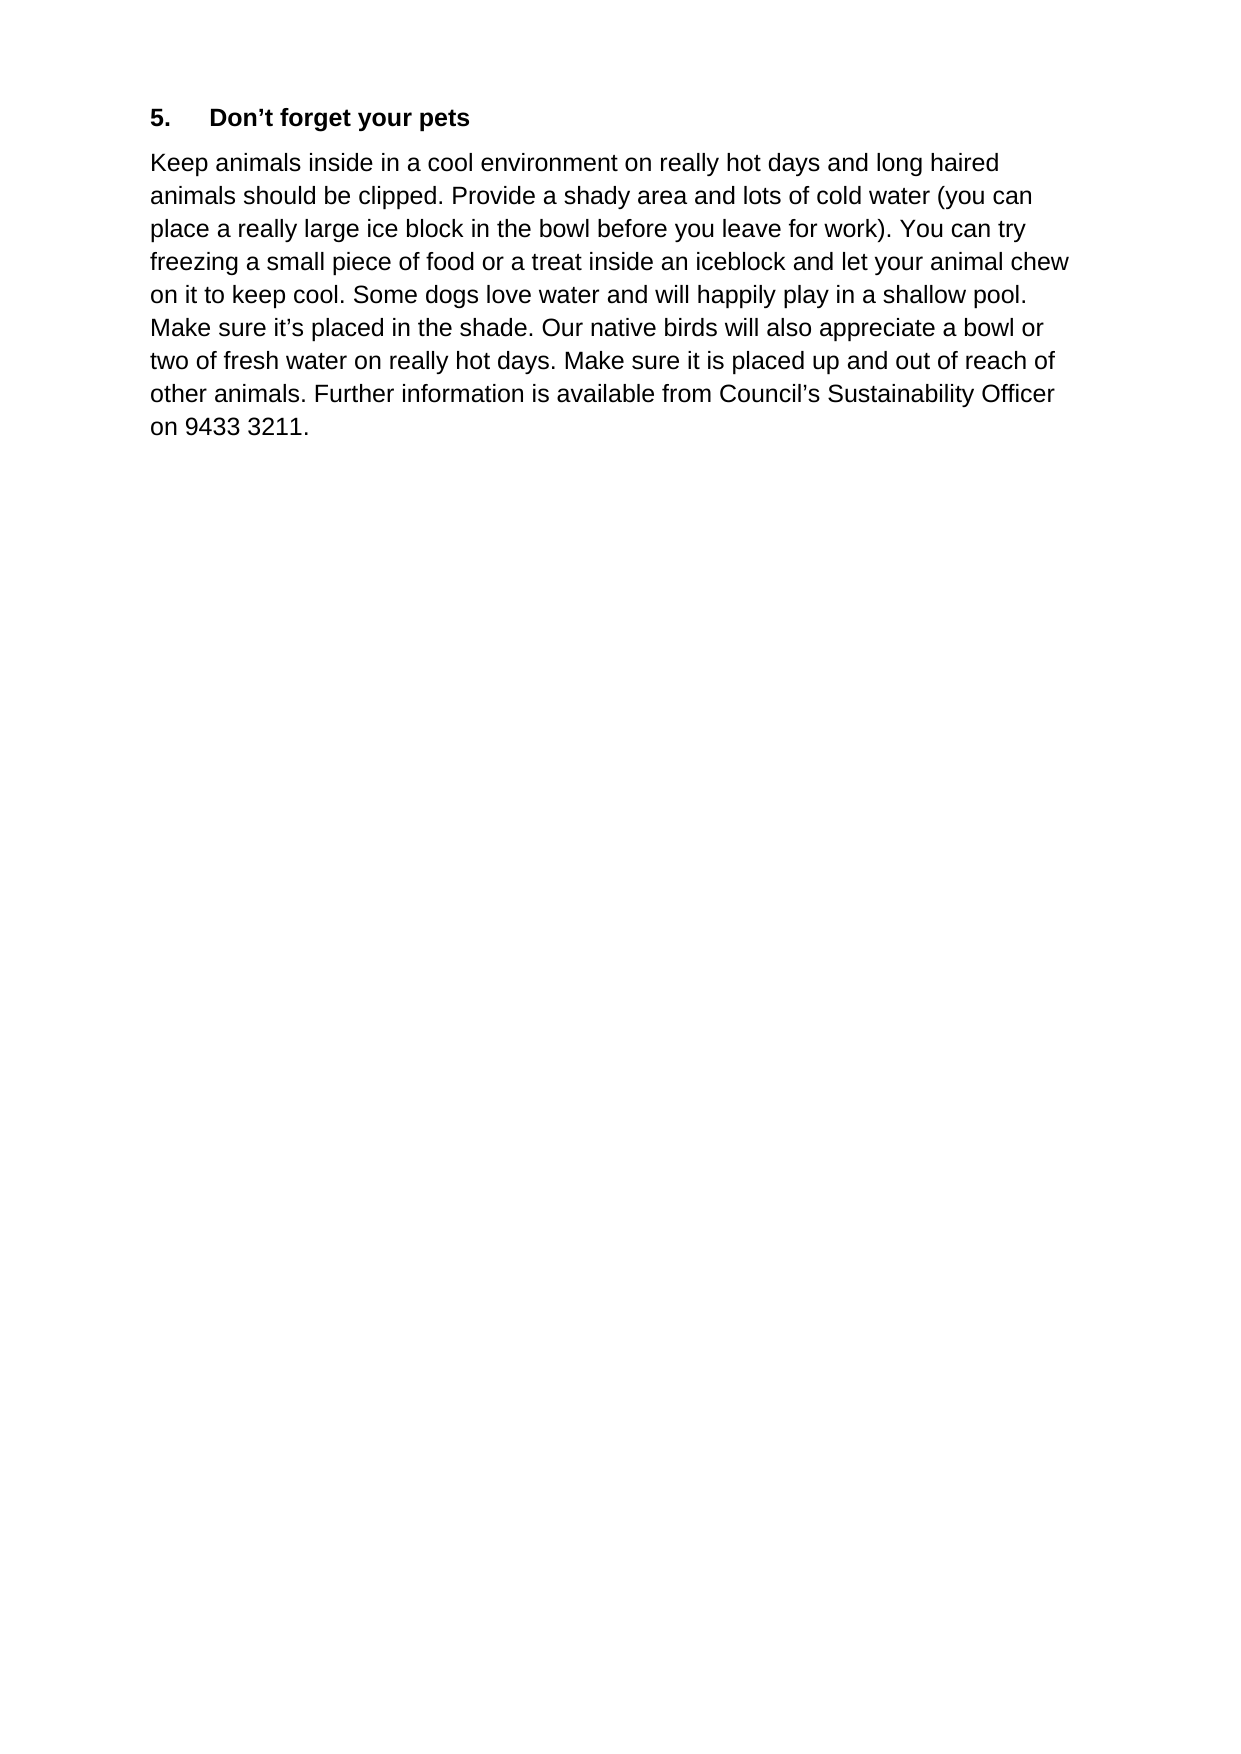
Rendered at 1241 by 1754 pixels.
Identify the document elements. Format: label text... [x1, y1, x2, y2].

subtitle Don’t forget your pets [150, 102, 1090, 131]
text Keep animals inside in a cool environment on really hot days and long haired animals should be clipped. Provide a shady area and lots of cold water (you can place a really large ice block in the bowl before you leave for work). You can try freezing a small piece of food or a treat inside an iceblock and let your animal chew on it to keep cool. Some dogs love water and will happily play in a shallow pool. Make sure it’s placed in the shade. Our native birds will also appreciate a bowl or two of fresh water on really hot days. Make sure it is placed up and out of reach of other animals. Further information is available from Council’s Sustainability Officer on 9433 3211. [150, 148, 1090, 441]
